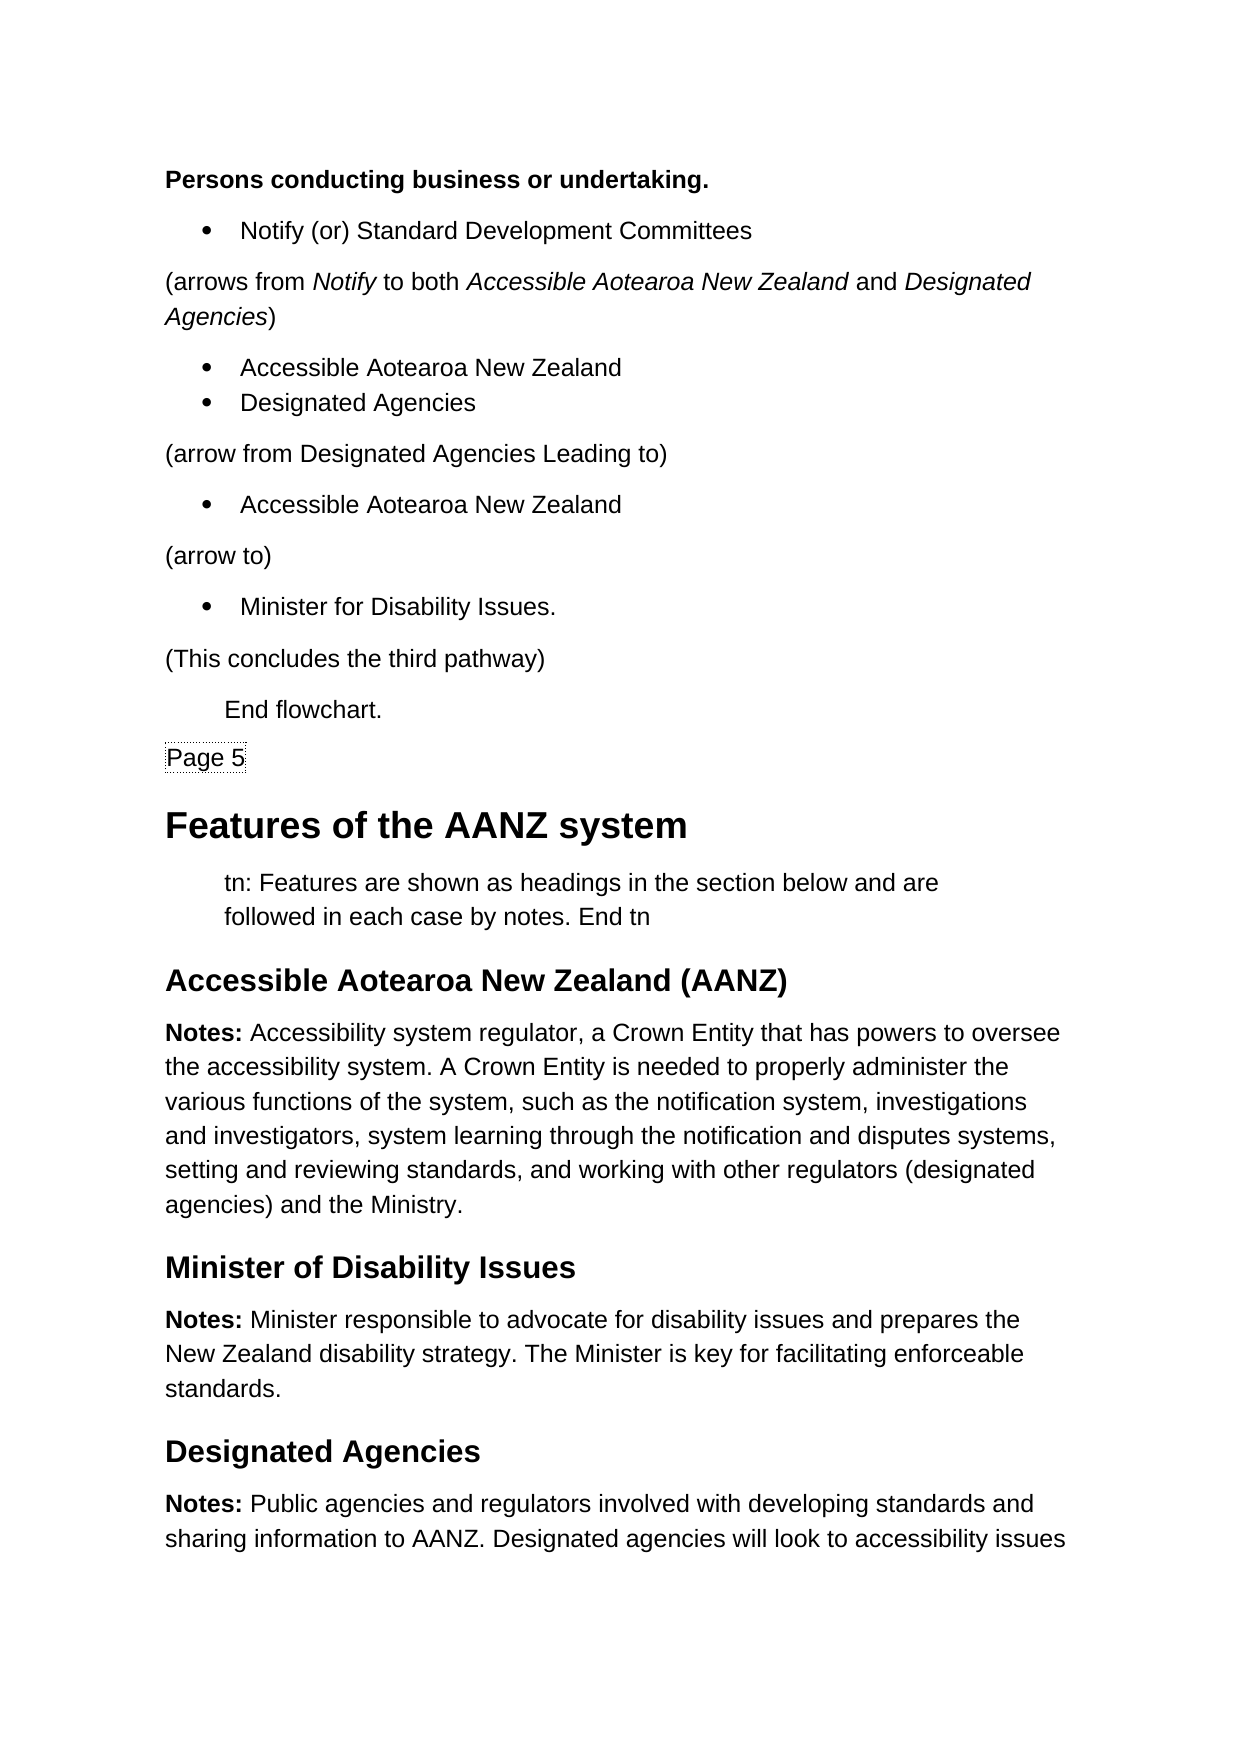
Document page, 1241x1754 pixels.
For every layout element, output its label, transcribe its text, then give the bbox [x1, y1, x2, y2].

text (This concludes the third pathway) [165, 644, 1075, 672]
list Designated Agencies [202, 388, 1075, 416]
subtitle Accessible Aotearoa New Zealand (AANZ) [165, 962, 1075, 998]
text (arrow to) [165, 541, 1075, 570]
text Notes: Minister responsible to advocate for disability issues and prepares the New Zealand disability strategy. The Minister is key for facilitating enforceable standards. [165, 1305, 1075, 1403]
list Accessible Aotearoa New Zealand [202, 490, 1075, 519]
subtitle Minister of Disability Issues [165, 1249, 1075, 1285]
text Persons conducting business or undertaking. [165, 165, 1075, 194]
subtitle Designated Agencies [165, 1433, 1075, 1469]
text End flowchart. [224, 695, 1016, 723]
list Accessible Aotearoa New Zealand [202, 353, 1075, 382]
text Notes: Accessibility system regulator, a Crown Entity that has powers to oversee the accessibility system. A Crown Entity is needed to properly administer the various functions of the system, such as the notification system, investigations and investigators, system learning through the notification and disputes systems, setting and reviewing standards, and working with other regulators (designated agencies) and the Ministry. [165, 1017, 1075, 1219]
subtitle Features of the AANZ system [165, 804, 1075, 847]
text (arrow from Designated Agencies Leading to) [165, 439, 1075, 468]
list Minister for Disability Issues. [202, 592, 1075, 621]
list Notify (or) Standard Development Committees [202, 216, 1075, 245]
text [165, 1489, 1075, 1552]
text tn: Features are shown as headings in the section below and are followed in each case by notes. End tn [224, 868, 1016, 931]
text (arrows from Notify to both Accessible Aotearoa New Zealand and Designated Agencies) [165, 267, 1075, 331]
text Page 5 [165, 742, 1075, 773]
